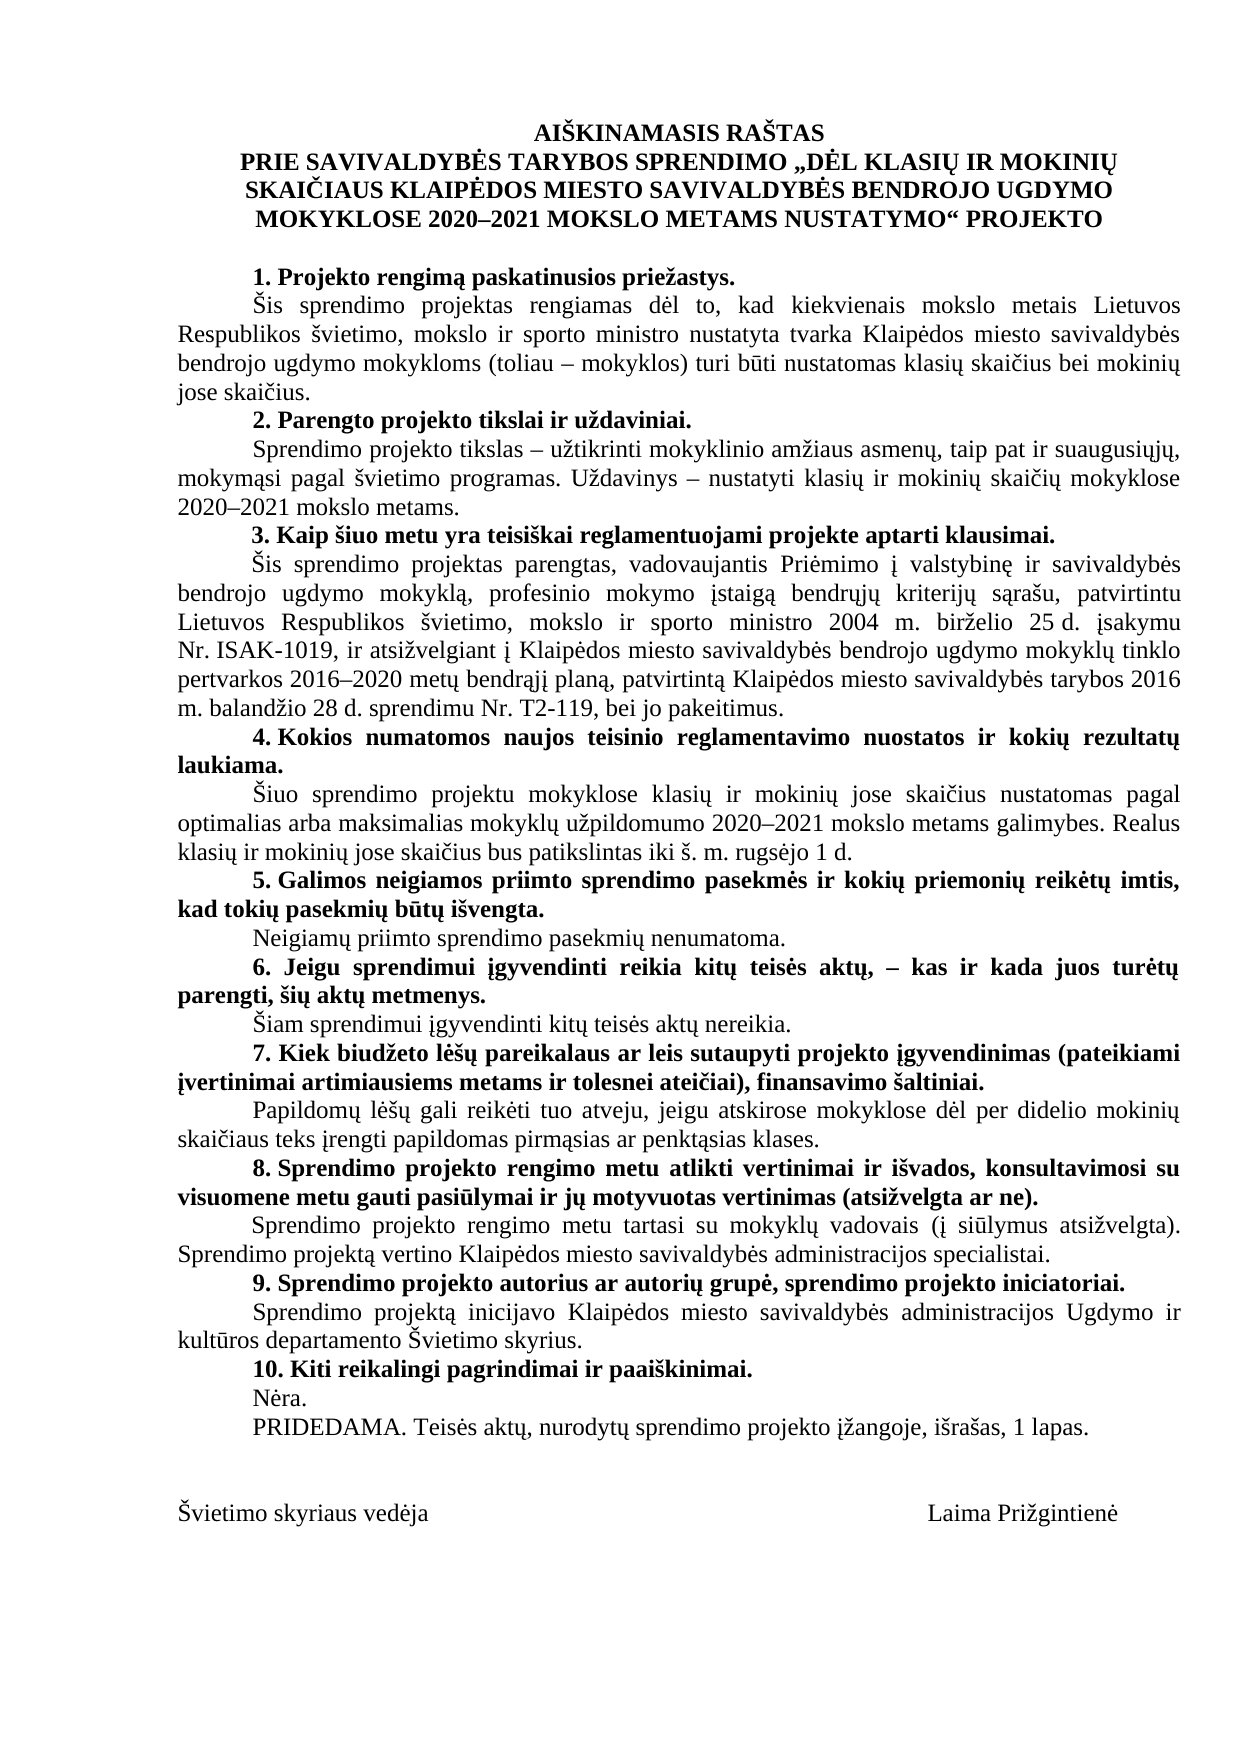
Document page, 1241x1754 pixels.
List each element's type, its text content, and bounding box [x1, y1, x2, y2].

text Sprendimo projekto tikslas – užtikrinti mokyklinio amžiaus asmenų, taip pat ir suaugusiųjų, mokymąsi pagal švietimo programas. Uždavinys – nustatyti klasių ir mokinių skaičių mokyklose 2020–2021 mokslo metams. [177, 434, 1181, 521]
text Nėra. [177, 1383, 1181, 1412]
text 7. Kiek biudžeto lėšų pareikalaus ar leis sutaupyti projekto įgyvendinimas (pateikiami įvertinimai artimiausiems metams ir tolesnei ateičiai), finansavimo šaltiniai. [177, 1038, 1181, 1096]
text Šis sprendimo projektas parengtas, vadovaujantis priėmimo į valstybinę ir savivaldybės bendrojo ugdymo mokyklą, profesinio mokymo įstaigą bendrųjų kriterijų sąrašu, patvirtintu Lietuvos Respublikos švietimo, mokslo ir sporto ministro . birželio 25 d. įsakymu Nr. ISAK-1019, ir atsižvelgiant į Klaipėdos miesto savivaldybės bendrojo ugdymo mokyklų tinklo pertvarkos 2016–2020 metų bendrąjį planą, patvirtintą Klaipėdos miesto savivaldybės tarybos 2016 m. balandžio 28 d. sprendimu Nr. T2-119, bei jo pakeitimus. [177, 549, 1181, 722]
text 1. Projekto rengimą paskatinusios priežastys. [177, 262, 1181, 291]
text 5. Galimos neigiamos priimto sprendimo pasekmės ir kokių priemonių reikėtų imtis, kad tokių pasekmių būtų išvengta. [177, 866, 1181, 923]
text PRIDEDAMA. Teisės aktų, nurodytų sprendimo projekto įžangoje, išrašas, 1 lapas. [177, 1412, 1181, 1441]
text 10. Kiti reikalingi pagrindimai ir paaiškinimai. [177, 1354, 1181, 1383]
text Papildomų lėšų gali reikėti tuo atveju, jeigu atskirose mokyklose dėl per didelio mokinių skaičiaus teks įrengti papildomas pirmąsias ar penktąsias klases. [177, 1096, 1181, 1153]
text Šiuo sprendimo projektu mokyklose klasių ir mokinių jose skaičius nustatomas pagal optimalias arba maksimalias mokyklų užpildomumo 2020–2021 mokslo metams galimybes. Realus klasių ir mokinių jose skaičius bus patikslintas iki š. m. rugsėjo 1 d. [177, 779, 1181, 866]
text 3. Kaip šiuo metu yra teisiškai reglamentuojami projekte aptarti klausimai. [177, 521, 1181, 549]
text PRIE SAVIVALDYBĖS TARYBOS SPRENDIMO „DĖL KLASIŲ IR MOKINIŲ skaičiaus KLAIPĖDOS MIESTO SAVIVALDYBĖS bendrojo ugdymo mokyklose 2020–2021 mokslo metams NUSTATYMO“ PROJEKTO [177, 147, 1181, 233]
text Šis sprendimo projektas rengiamas dėl to, kad kiekvienais mokslo metais Lietuvos Respublikos švietimo, mokslo ir sporto ministro nustatyta tvarka Klaipėdos miesto savivaldybės bendrojo ugdymo mokykloms (toliau – mokyklos) turi būti nustatomas klasių skaičius bei mokinių jose skaičius. [177, 291, 1181, 406]
text 4. Kokios numatomos naujos teisinio reglamentavimo nuostatos ir kokių rezultatų laukiama. [177, 722, 1181, 779]
text Šiam sprendimui įgyvendinti kitų teisės aktų nereikia. [177, 1009, 1181, 1038]
text Sprendimo projektą inicijavo Klaipėdos miesto savivaldybės administracijos Ugdymo ir kultūros departamento Švietimo skyrius. [177, 1297, 1181, 1354]
text Švietimo skyriaus vedėja Laima Prižgintienė [177, 1498, 1181, 1527]
text Sprendimo projekto rengimo metu tartasi su mokyklų vadovais (į siūlymus atsižvelgta). Sprendimo projektą vertino Klaipėdos miesto savivaldybės administracijos specialistai. [177, 1211, 1181, 1268]
text Neigiamų priimto sprendimo pasekmių nenumatoma. [177, 923, 1181, 952]
text 2. Parengto projekto tikslai ir uždaviniai. [177, 406, 1181, 434]
text 8. Sprendimo projekto rengimo metu atlikti vertinimai ir išvados, konsultavimosi su visuomene metu gauti pasiūlymai ir jų motyvuotas vertinimas (atsižvelgta ar ne). [177, 1153, 1181, 1211]
text 9. Sprendimo projekto autorius ar autorių grupė, sprendimo projekto iniciatoriai. [177, 1268, 1181, 1297]
text 6. Jeigu sprendimui įgyvendinti reikia kitų teisės aktų, – kas ir kada juos turėtų parengti, šių aktų metmenys. [177, 952, 1181, 1009]
text AIŠKINAMASIS RAŠTAS [177, 118, 1181, 147]
